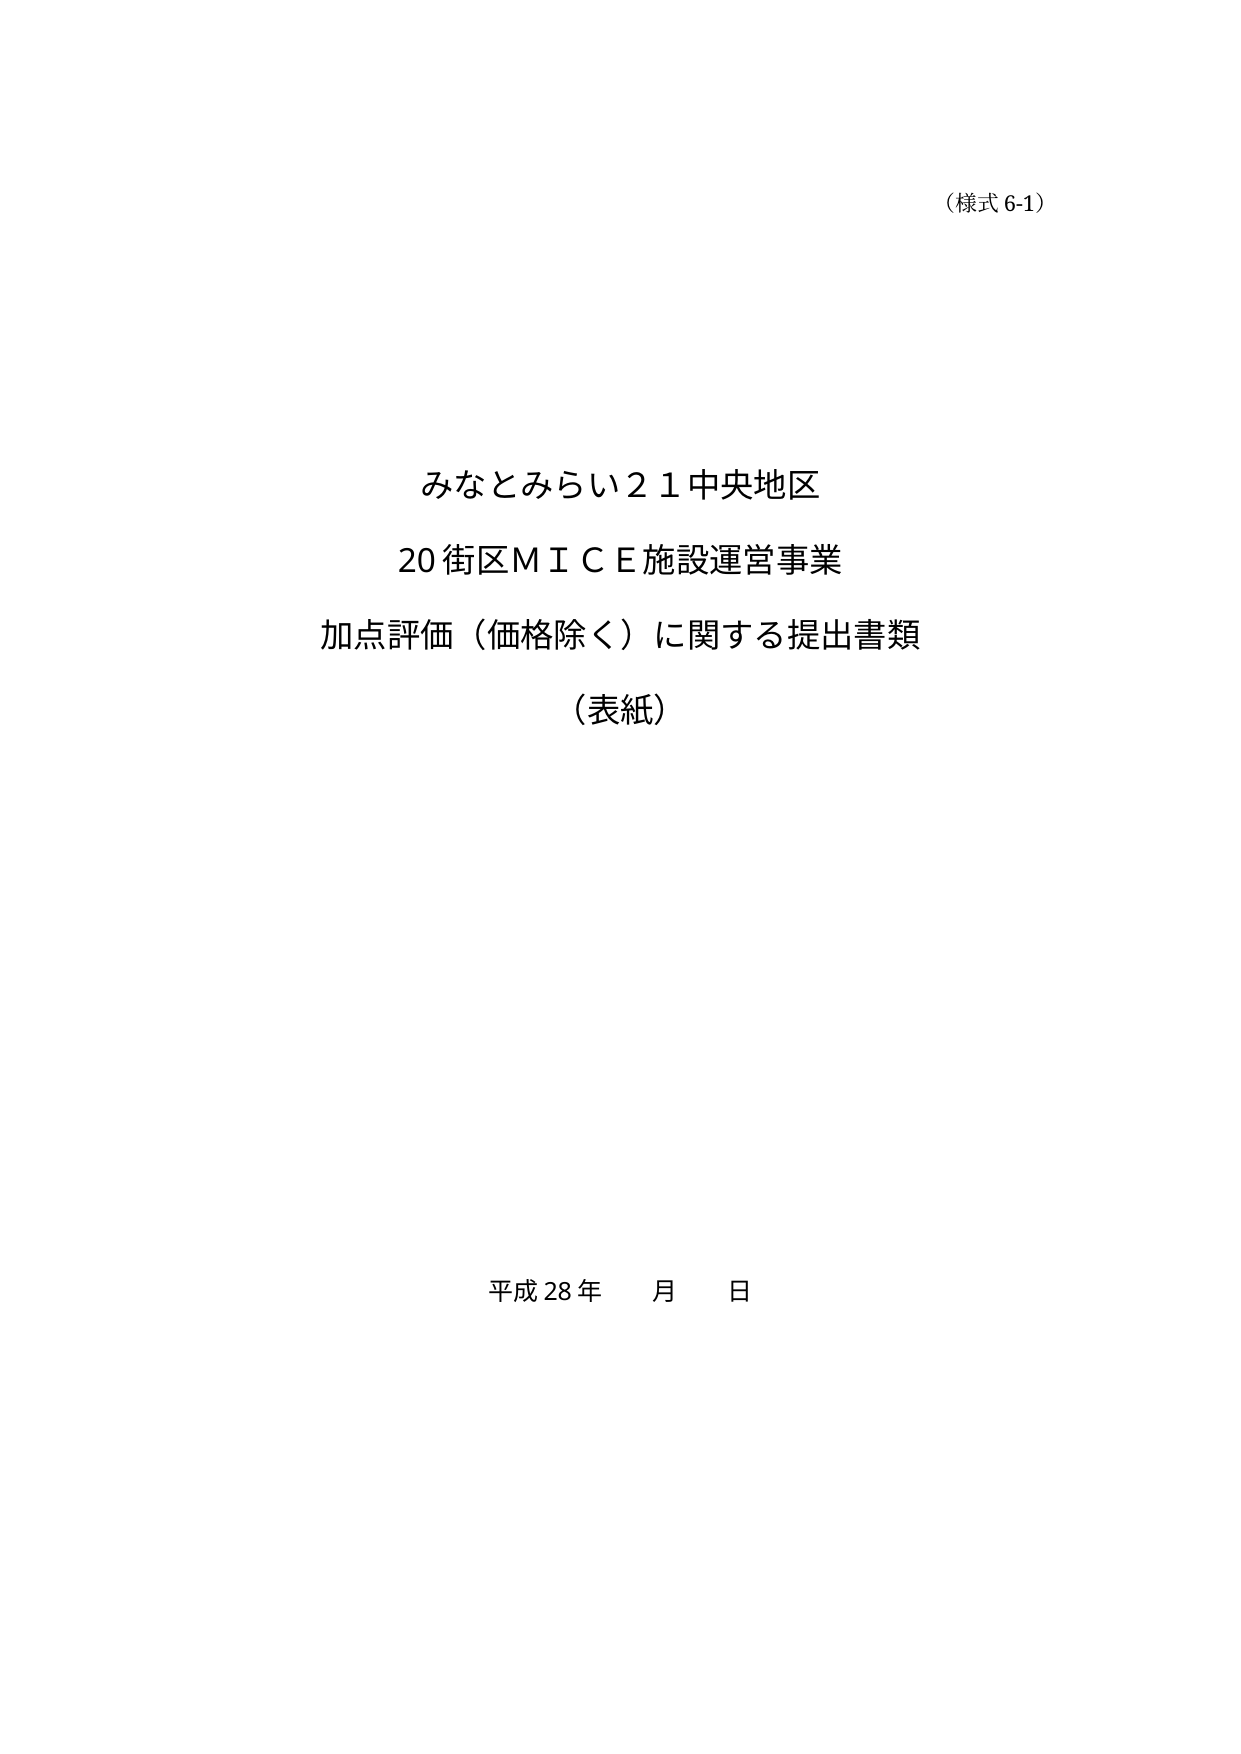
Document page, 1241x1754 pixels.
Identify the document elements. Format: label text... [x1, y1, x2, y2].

text 加点評価（価格除く）に関する提出書類 [177, 596, 1063, 671]
text （様式6-1） [177, 183, 1057, 221]
text 20街区ＭＩＣＥ施設運営事業 [177, 521, 1063, 596]
text みなとみらい２１中央地区 [177, 446, 1063, 521]
text 平成28年 月 日 [177, 1271, 1063, 1308]
text （表紙） [177, 671, 1063, 746]
